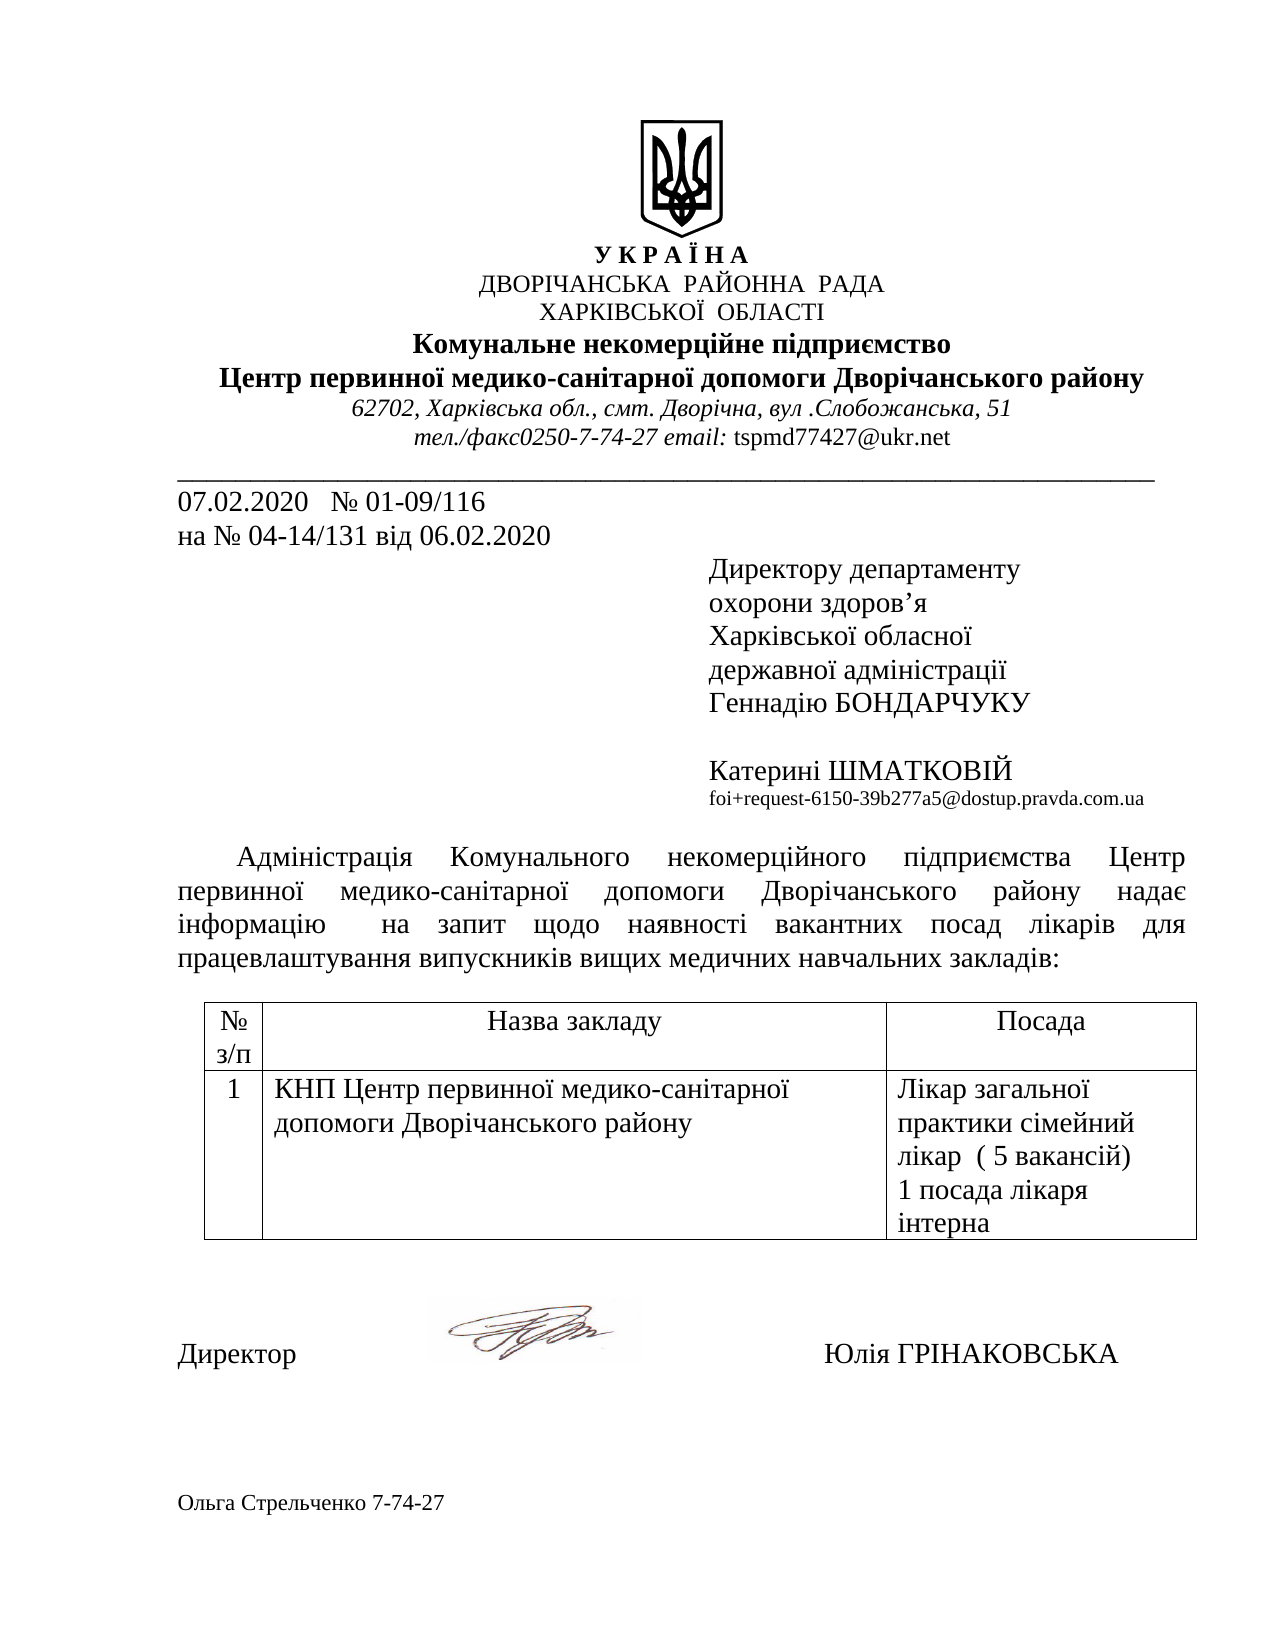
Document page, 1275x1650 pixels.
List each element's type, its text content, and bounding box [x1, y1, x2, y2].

table_cell КНП Центр первинної медико-санітарної допомоги Дворічанського району [263, 1071, 886, 1239]
table_cell Лікар загальної практики сімейний лікар ( 5 вакансій) 1 посада лікаря інтерна [887, 1071, 1196, 1239]
text Ольга Стрельченко 7-74-27 [177, 1489, 1186, 1515]
table_header Посада [887, 1003, 1196, 1070]
text на № 04-14/131 від 06.02.2020 [177, 518, 1186, 551]
text тел./факс0250-7-74-27 email: tspmd77427@ukr.net [177, 422, 1186, 451]
text ДВОРІЧАНСЬКА РАЙОННА РАДА [177, 269, 1186, 297]
text 07.02.2020 № 01-09/116 [177, 484, 1186, 518]
text ___________________________________________________________________ [177, 451, 1186, 484]
text Харківської обласної [177, 618, 1186, 652]
text Директор Юлія ГРІНАКОВСЬКА [177, 1297, 1186, 1369]
text Адміністрація Комунального некомерційного підприємства Центр первинної медико-санітарної допомоги Дворічанського району надає інформацію на запит щодо наявності вакантних посад лікарів для працевлаштування випускників вищих медичних навчальних закладів: [177, 839, 1186, 973]
text державної адміністрації [177, 652, 1186, 686]
text foi+request-6150-39b277a5@dostup.pravda.com.ua [177, 786, 1186, 810]
text У К Р А Ї Н А [30, 240, 1186, 269]
text ХАРКІВСЬКОЇ ОБЛАСТІ [177, 297, 1186, 326]
text Центр первинної медико-санітарної допомоги Дворічанського району [177, 360, 1186, 393]
text Геннадію БОНДАРЧУКУ [177, 686, 1186, 719]
text Катерині ШМАТКОВІЙ [177, 753, 1186, 786]
text Директору департаменту [177, 551, 1186, 585]
table_cell 1 [205, 1071, 262, 1239]
picture [427, 1297, 642, 1363]
table_header № з/п [205, 1003, 262, 1070]
text Комунальне некомерційне підприємство [177, 326, 1186, 360]
text 62702, Харківська обл., смт. Дворічна, вул .Слобожанська, 51 [177, 393, 1186, 422]
table_header Назва закладу [263, 1003, 886, 1070]
text охорони здоров’я [177, 585, 1186, 618]
